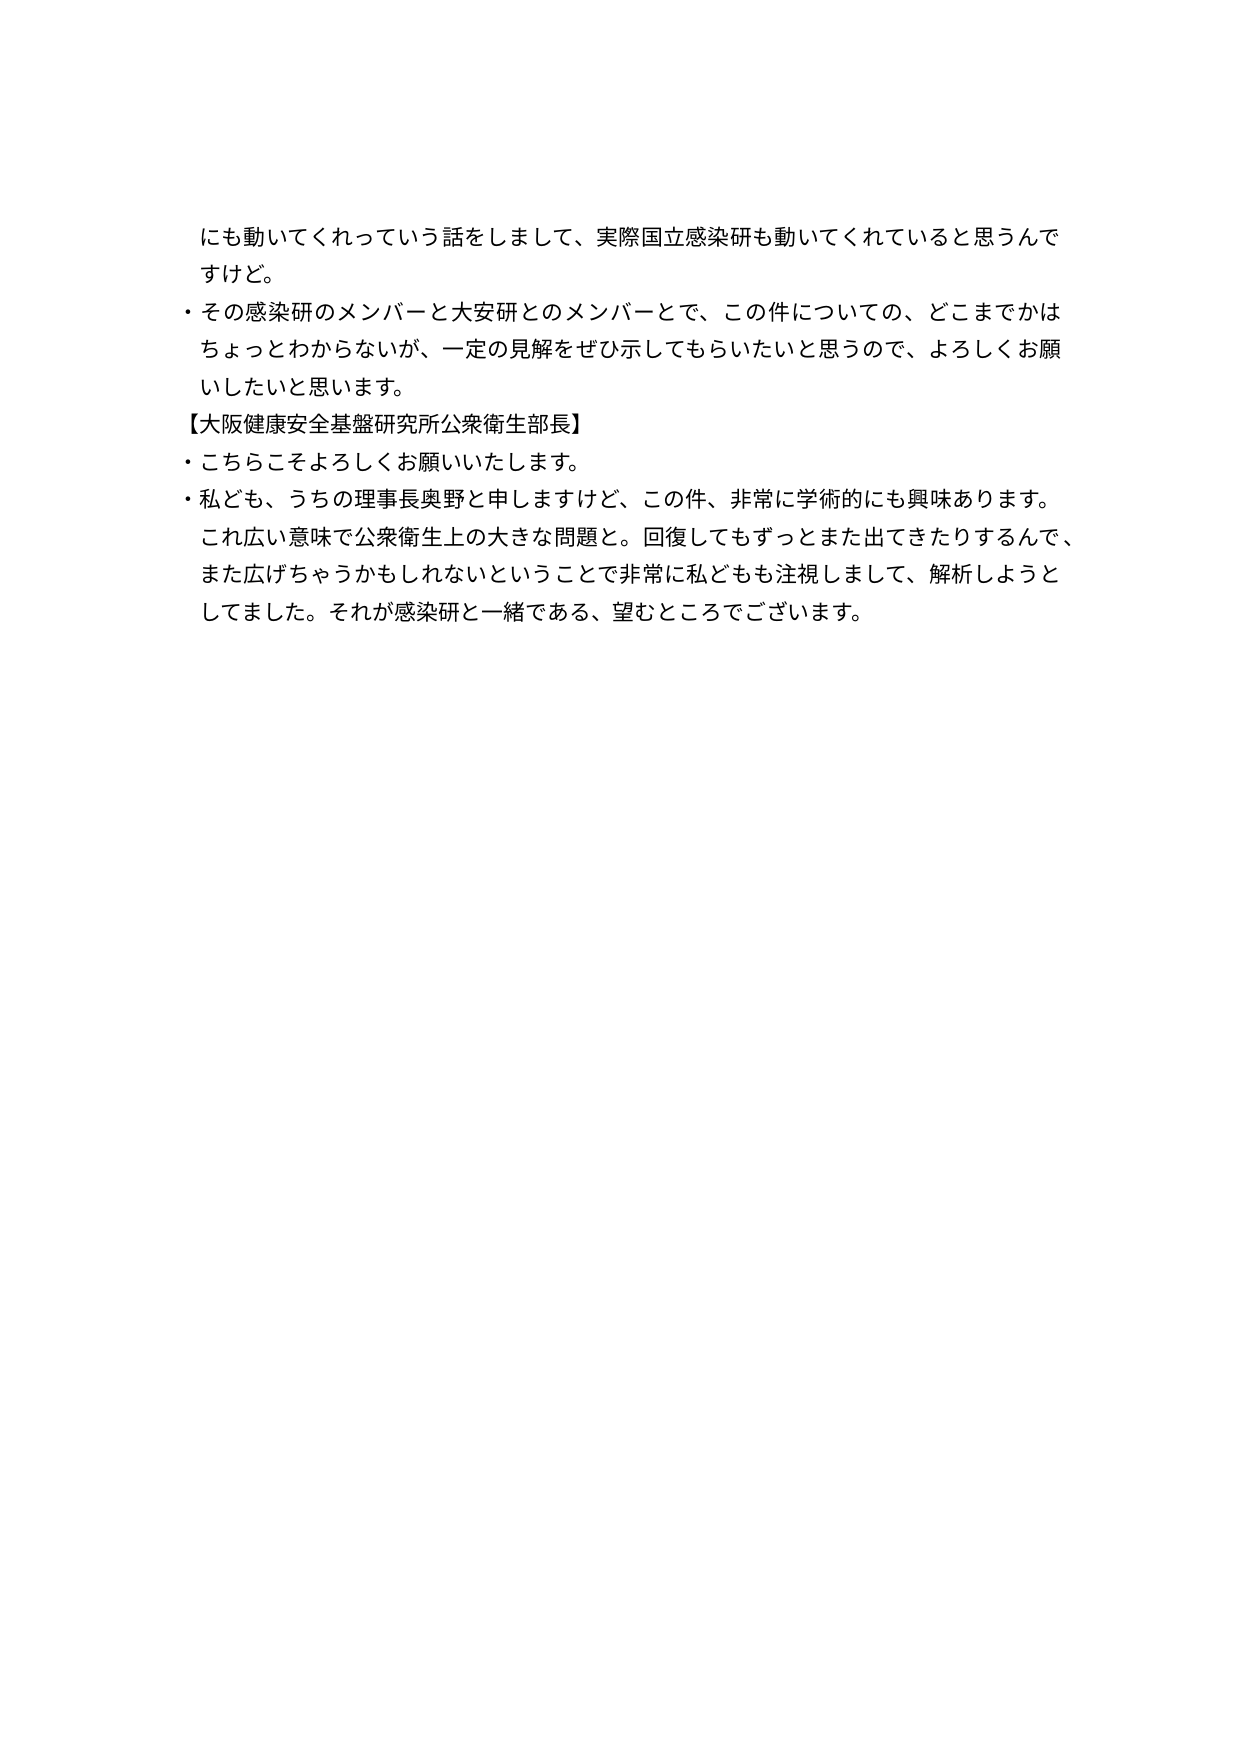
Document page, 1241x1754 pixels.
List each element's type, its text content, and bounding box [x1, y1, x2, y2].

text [177, 217, 1063, 292]
text ・その感染研のメンバーと大安研とのメンバーとで、この件についての、どこまでかはちょっとわからないが、一定の見解をぜひ示してもらいたいと思うので、よろしくお願いしたいと思います。 [177, 292, 1063, 404]
text ・こちらこそよろしくお願いいたします。 [177, 442, 1063, 479]
text 【大阪健康安全基盤研究所公衆衛生部長】 [177, 404, 1063, 442]
text ・私ども、うちの理事長奥野と申しますけど、この件、非常に学術的にも興味あります。これ広い意味で公衆衛生上の大きな問題と。回復してもずっとまた出てきたりするんで、また広げちゃうかもしれないということで非常に私どもも注視しまして、解析しようとしてました。それが感染研と一緒である、望むところでございます。 [177, 479, 1063, 629]
